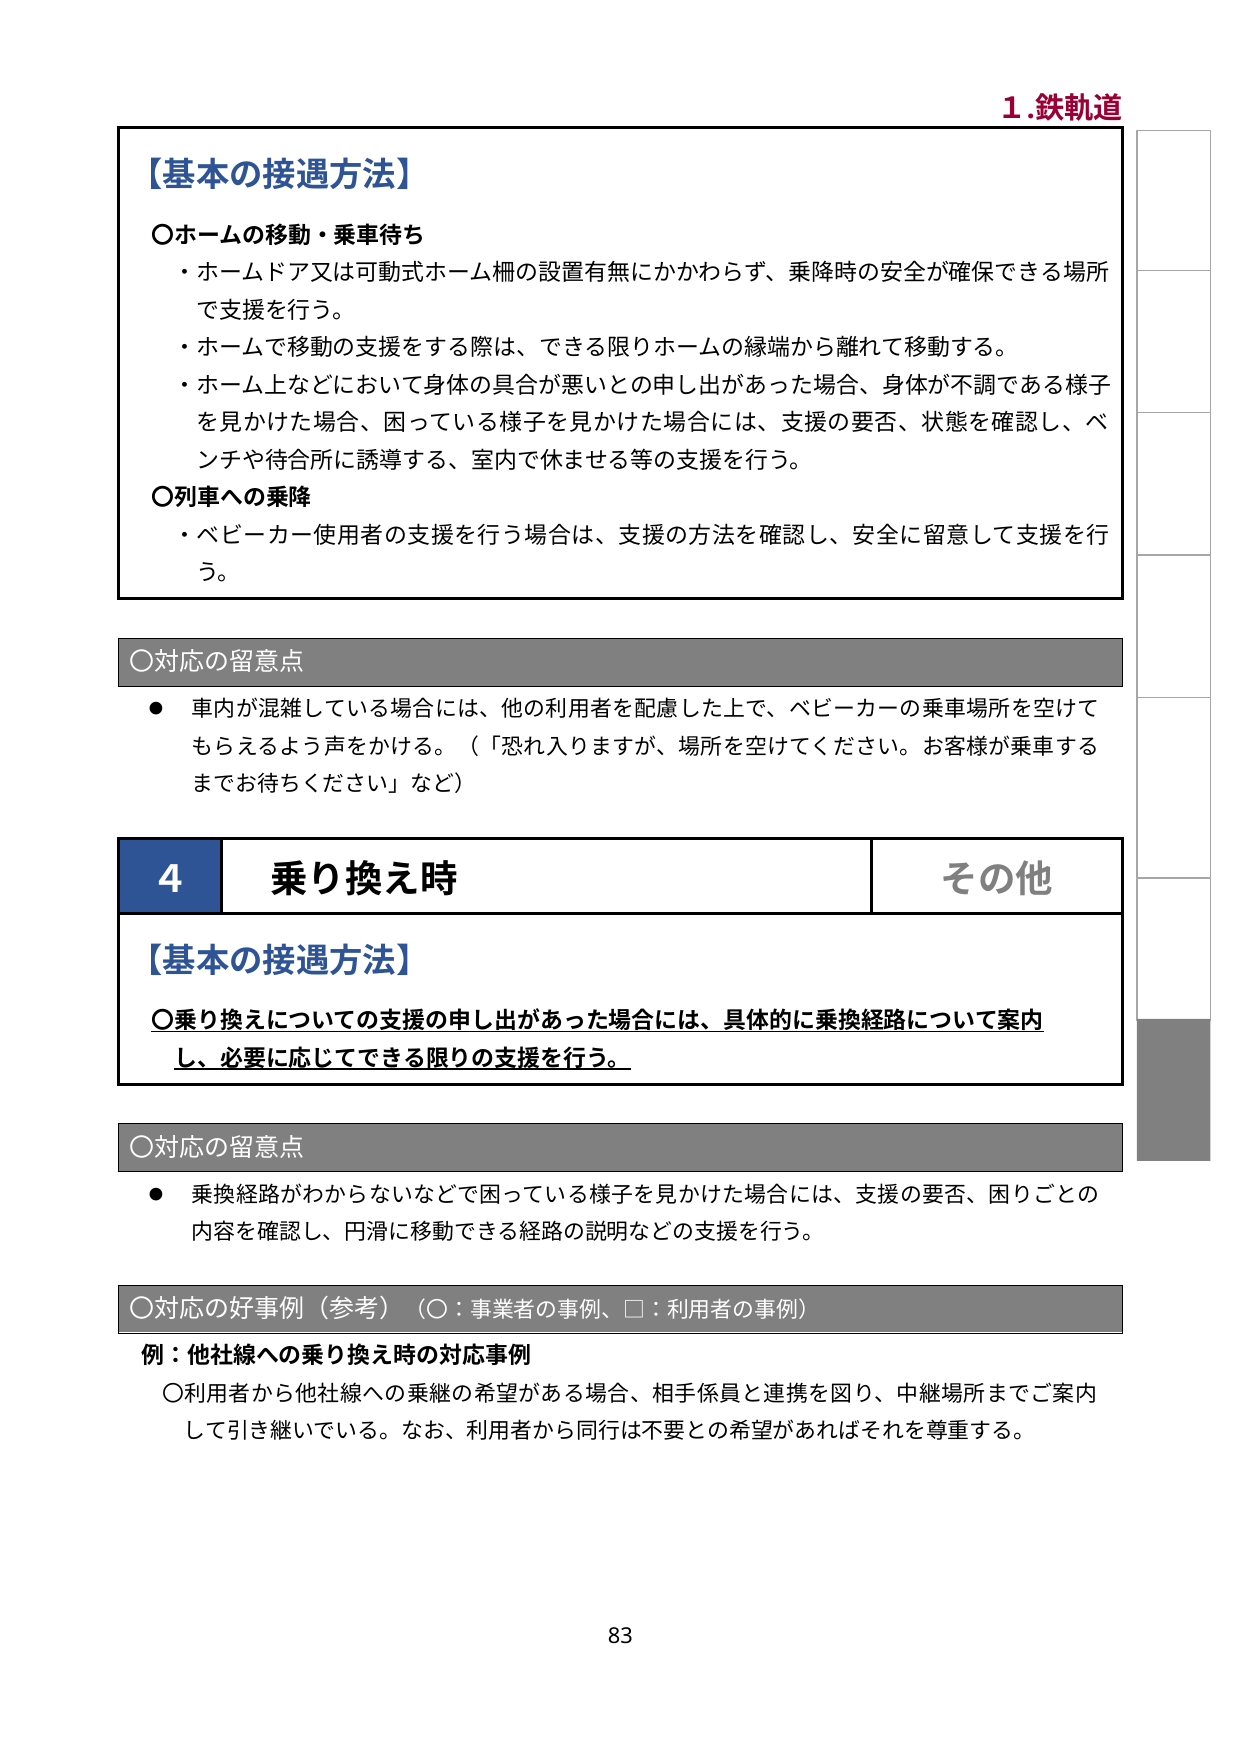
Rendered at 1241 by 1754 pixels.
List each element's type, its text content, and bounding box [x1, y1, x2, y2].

table_header 乗り換え時 [223, 840, 870, 912]
table_cell 【基本の接遇方法】 〇乗り換えについての支援の申し出があった場合には、具体的に乗換経路について案内し、必要に応じてできる限りの支援を行う。 [120, 915, 1121, 1082]
list 車内が混雑している場合には、他の利用者を配慮した上で、ベビーカーの乗車場所を空けてもらえるよう声をかける。（「恐れ入りますが、場所を空けてください。お客様が乗車するまでお待ちください」など） [148, 687, 1100, 799]
table_header ４ [120, 840, 220, 912]
table_header その他 [873, 840, 1121, 912]
table_header 〇対応の留意点 [119, 1124, 1122, 1171]
table_header 〇対応の留意点 [119, 639, 1122, 686]
text 〇利用者から他社線への乗継の希望がある場合、相手係員と連携を図り、中継場所までご案内して引き継いでいる。なお、利用者から同行は不要との希望があればそれを尊重する。 [162, 1371, 1100, 1446]
list 乗換経路がわからないなどで困っている様子を見かけた場合には、支援の要否、困りごとの内容を確認し、円滑に移動できる経路の説明などの支援を行う。 [148, 1172, 1100, 1247]
table_cell 【基本の接遇方法】 〇ホームの移動・乗車待ち ・ホームドア又は可動式ホーム柵の設置有無にかかわらず、乗降時の安全が確保できる場所で支援を行う。 ・ホームで移動の支援をする際は、できる限りホームの縁端から離れて移動する。 ・ホーム上などにおいて身体の具合が悪いとの申し出があった場合、身体が不調である様子を見かけた場合、困っている様子を見かけた場合には、支援の要否、状態を確認し、ベンチや待合所に誘導する、室内で休ませる等の支援を行う。 〇列車への乗降 ・ベビーカー使用者の支援を行う場合は、支援の方法を確認し、安全に留意して支援を行う。 [120, 129, 1121, 597]
table_header 〇対応の好事例（参考）（〇：事業者の事例、□：利用者の事例） [119, 1286, 1122, 1332]
text 例：他社線への乗り換え時の対応事例 [118, 1334, 1122, 1371]
